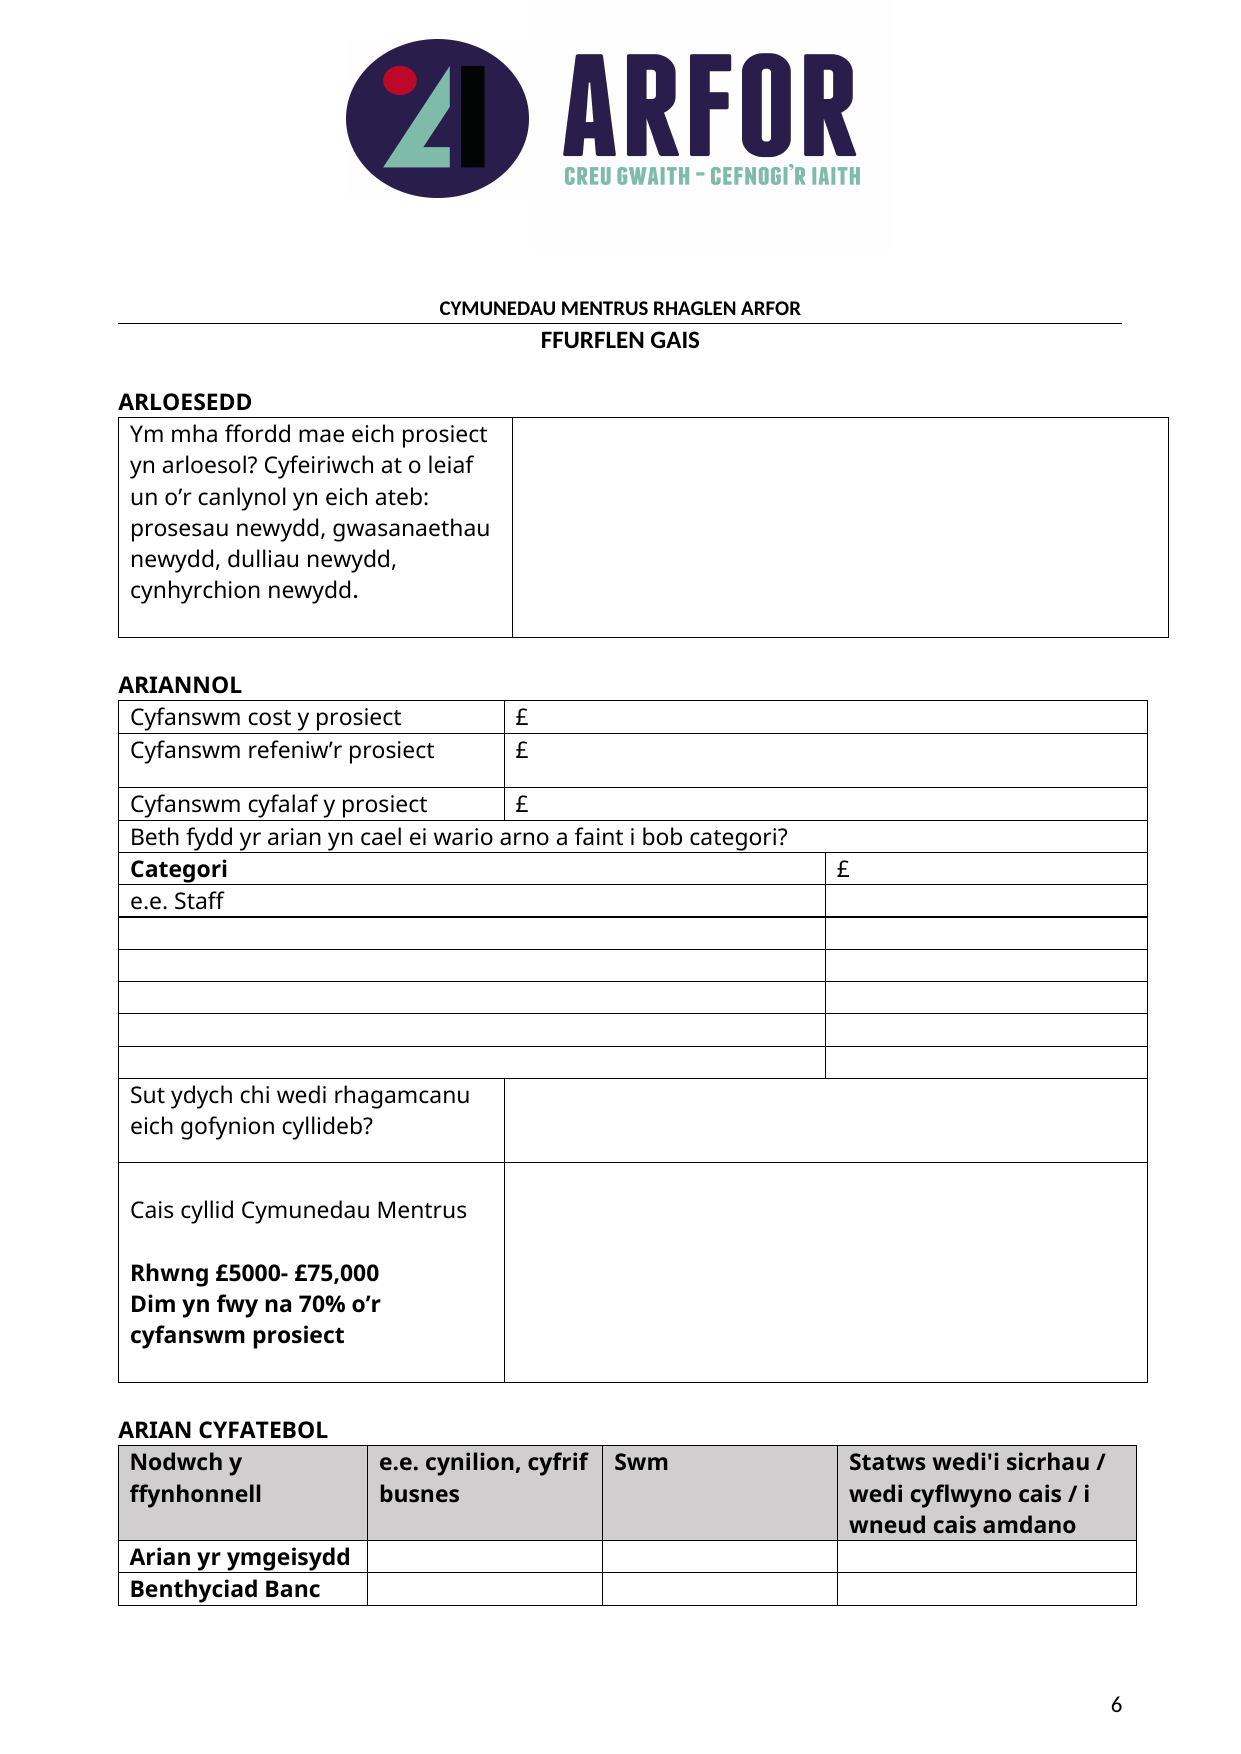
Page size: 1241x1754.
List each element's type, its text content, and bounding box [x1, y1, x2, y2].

picture [346, 0, 894, 251]
table_cell [368, 1573, 602, 1604]
table_cell Cyfanswm cyfalaf y prosiect [119, 788, 504, 819]
table_cell Sut ydych chi wedi rhagamcanu eich gofynion cyllideb? [119, 1079, 504, 1162]
table_cell [119, 918, 825, 949]
table_cell [826, 885, 1147, 916]
table_cell [826, 918, 1147, 949]
table_cell Benthyciad Banc [119, 1573, 367, 1604]
text ARLOESEDD [118, 386, 1122, 417]
table_cell [838, 1541, 1136, 1572]
table_header £ [505, 701, 1147, 733]
table_cell [505, 1079, 1147, 1162]
table_header Ym mha ffordd mae eich prosiect yn arloesol? Cyfeiriwch at o leiaf un o’r canlynol yn eich ateb: prosesau newydd, gwasanaethau newydd, dulliau newydd, cynhyrchion newydd. [119, 418, 512, 637]
table_cell Categori [119, 853, 825, 884]
table_header Swm [603, 1446, 837, 1540]
table_cell Arian yr ymgeisydd [119, 1541, 367, 1572]
table_cell £ [505, 788, 1147, 819]
table_cell [119, 950, 825, 981]
table_header e.e. cynilion, cyfrif busnes [368, 1446, 602, 1540]
table_cell [826, 1014, 1147, 1046]
table_cell [119, 1014, 825, 1046]
table_cell [826, 982, 1147, 1013]
table_cell £ [826, 853, 1147, 884]
table_header Statws wedi'i sicrhau / wedi cyflwyno cais / i wneud cais amdano [838, 1446, 1136, 1540]
table_header Nodwch y ffynhonnell [119, 1446, 367, 1540]
table_cell [603, 1541, 837, 1572]
table_cell [826, 950, 1147, 981]
table_cell £ [505, 734, 1147, 787]
table_cell Beth fydd yr arian yn cael ei wario arno a faint i bob categori? [119, 821, 1147, 852]
text ARIANNOL [118, 669, 1122, 700]
table_cell [119, 1047, 825, 1078]
table_cell [368, 1541, 602, 1572]
table_cell Cais cyllid Cymunedau Mentrus Rhwng £5000- £75,000 Dim yn fwy na 70% o’r cyfanswm prosiect [119, 1163, 504, 1382]
table_header [513, 418, 1168, 637]
table_header Cyfanswm cost y prosiect [119, 701, 504, 733]
table_cell Cyfanswm refeniw’r prosiect [119, 734, 504, 787]
table_cell [505, 1163, 1147, 1382]
text ARIAN CYFATEBOL [118, 1414, 1122, 1445]
table_cell [826, 1047, 1147, 1078]
table_cell [603, 1573, 837, 1604]
table_cell [838, 1573, 1136, 1604]
table_cell e.e. Staff [119, 885, 825, 916]
table_cell [119, 982, 825, 1013]
